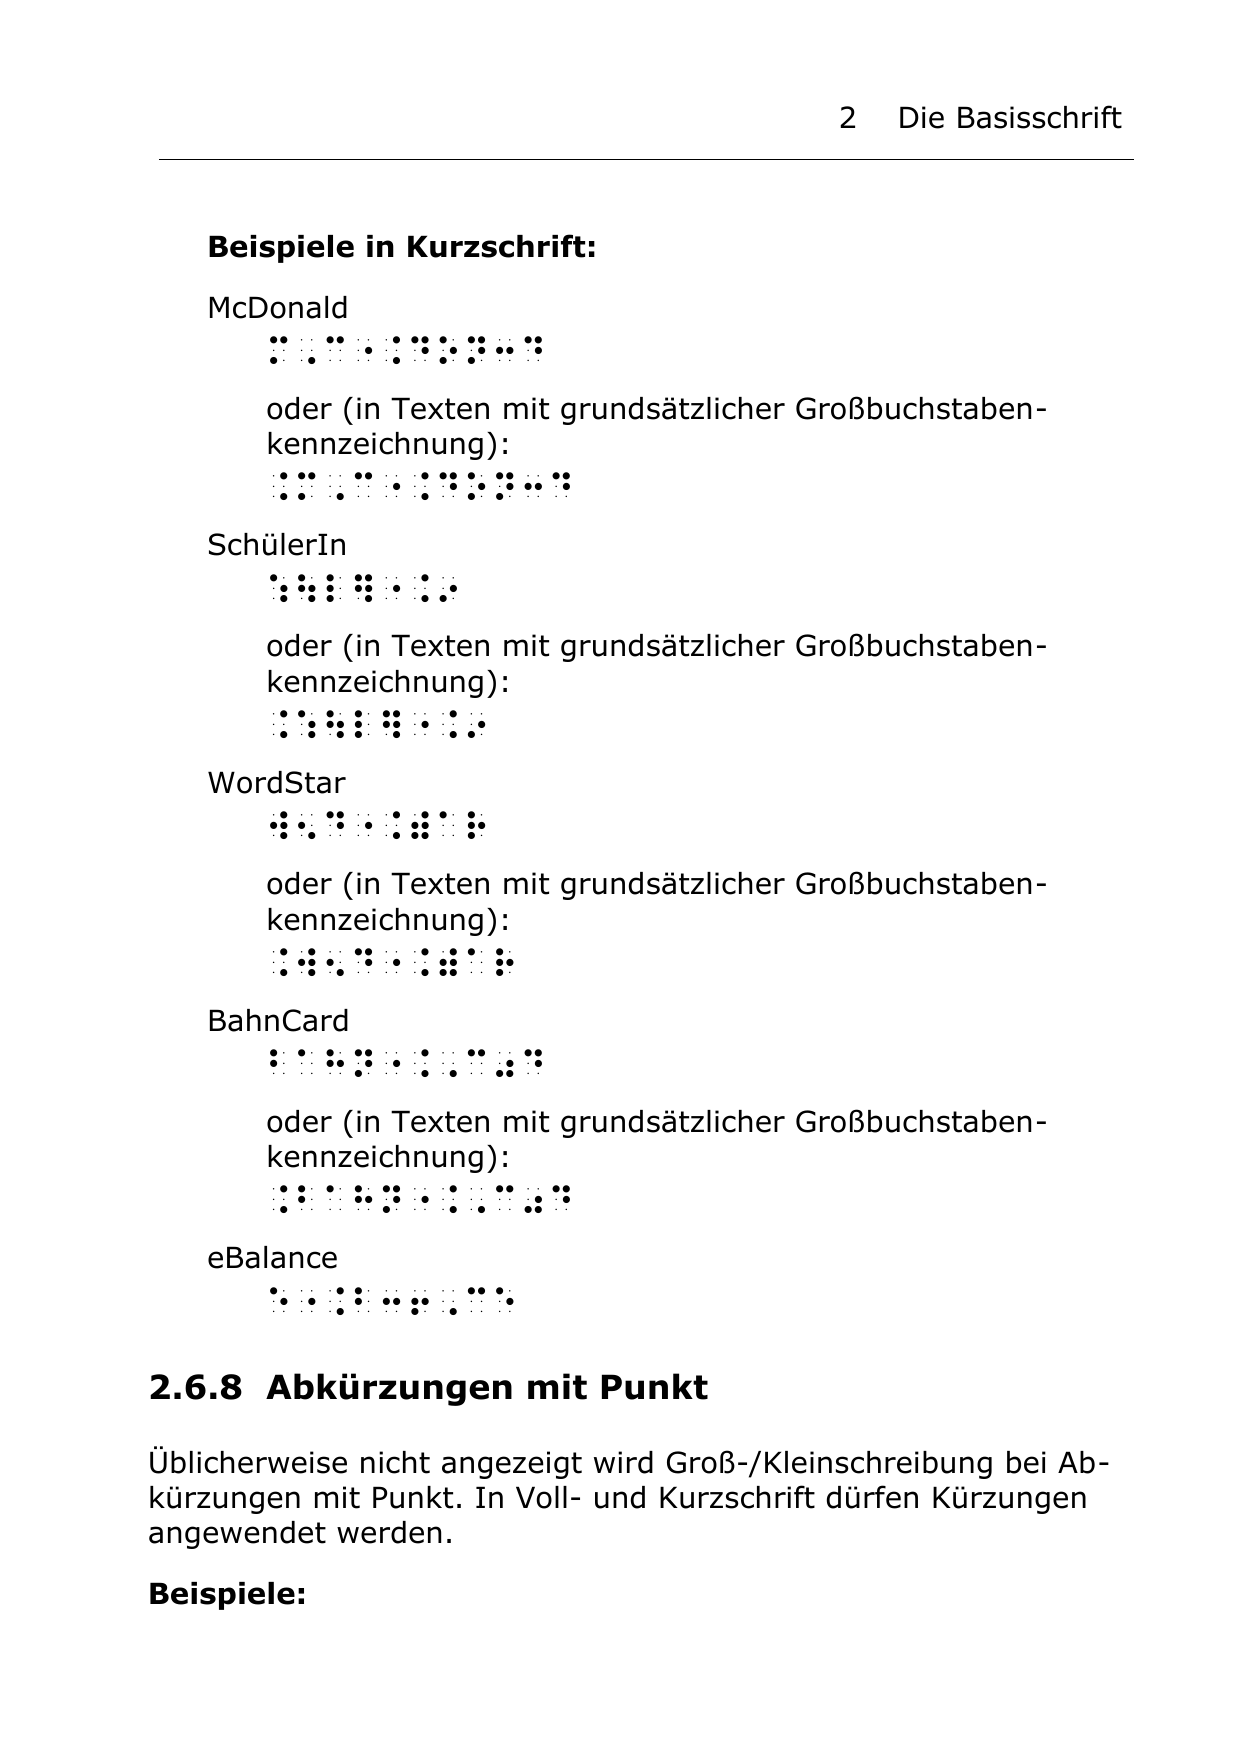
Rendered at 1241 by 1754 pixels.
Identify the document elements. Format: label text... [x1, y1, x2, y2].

text SchülerIn [207, 526, 1122, 562]
text Beispiele: [148, 1575, 1122, 1610]
text m'c!$don:d [266, 337, 1122, 365]
text $bahn!$'c)d [266, 1186, 1122, 1214]
text $w?d!$}ar [266, 948, 1122, 977]
text BahnCard [207, 1002, 1122, 1037]
text $m'c!$don:d [266, 473, 1122, 501]
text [266, 390, 1122, 461]
text bahn!$'c)d [266, 1050, 1122, 1078]
text w?d!$}ar [266, 812, 1122, 840]
text 58l7!$* [266, 574, 1122, 602]
subtitle 2.6.8 Abkürzungen mit Punkt [148, 1366, 1122, 1406]
text WordStar [207, 764, 1122, 799]
text oder (in Texten mit grundsätzlicher Großbuchstabenkennzeichnung): [266, 1103, 1122, 1174]
text eBalance [207, 1239, 1122, 1275]
text Beispiele in Kurzschrift: [207, 228, 1122, 264]
text oder (in Texten mit grundsätzlicher Großbuchstabenkennzeichnung): [266, 865, 1122, 936]
text $58l7!$* [266, 711, 1122, 739]
text e!$b:+'ce [266, 1287, 1122, 1316]
text McDonald [207, 289, 1122, 324]
text Üblicherweise nicht angezeigt wird Groß-/Kleinschreibung bei Abkürzungen mit Punkt. In Voll- und Kurzschrift dürfen Kürzungen angewendet werden. [148, 1444, 1122, 1550]
text oder (in Texten mit grundsätzlicher Großbuchstabenkennzeichnung): [266, 627, 1122, 698]
